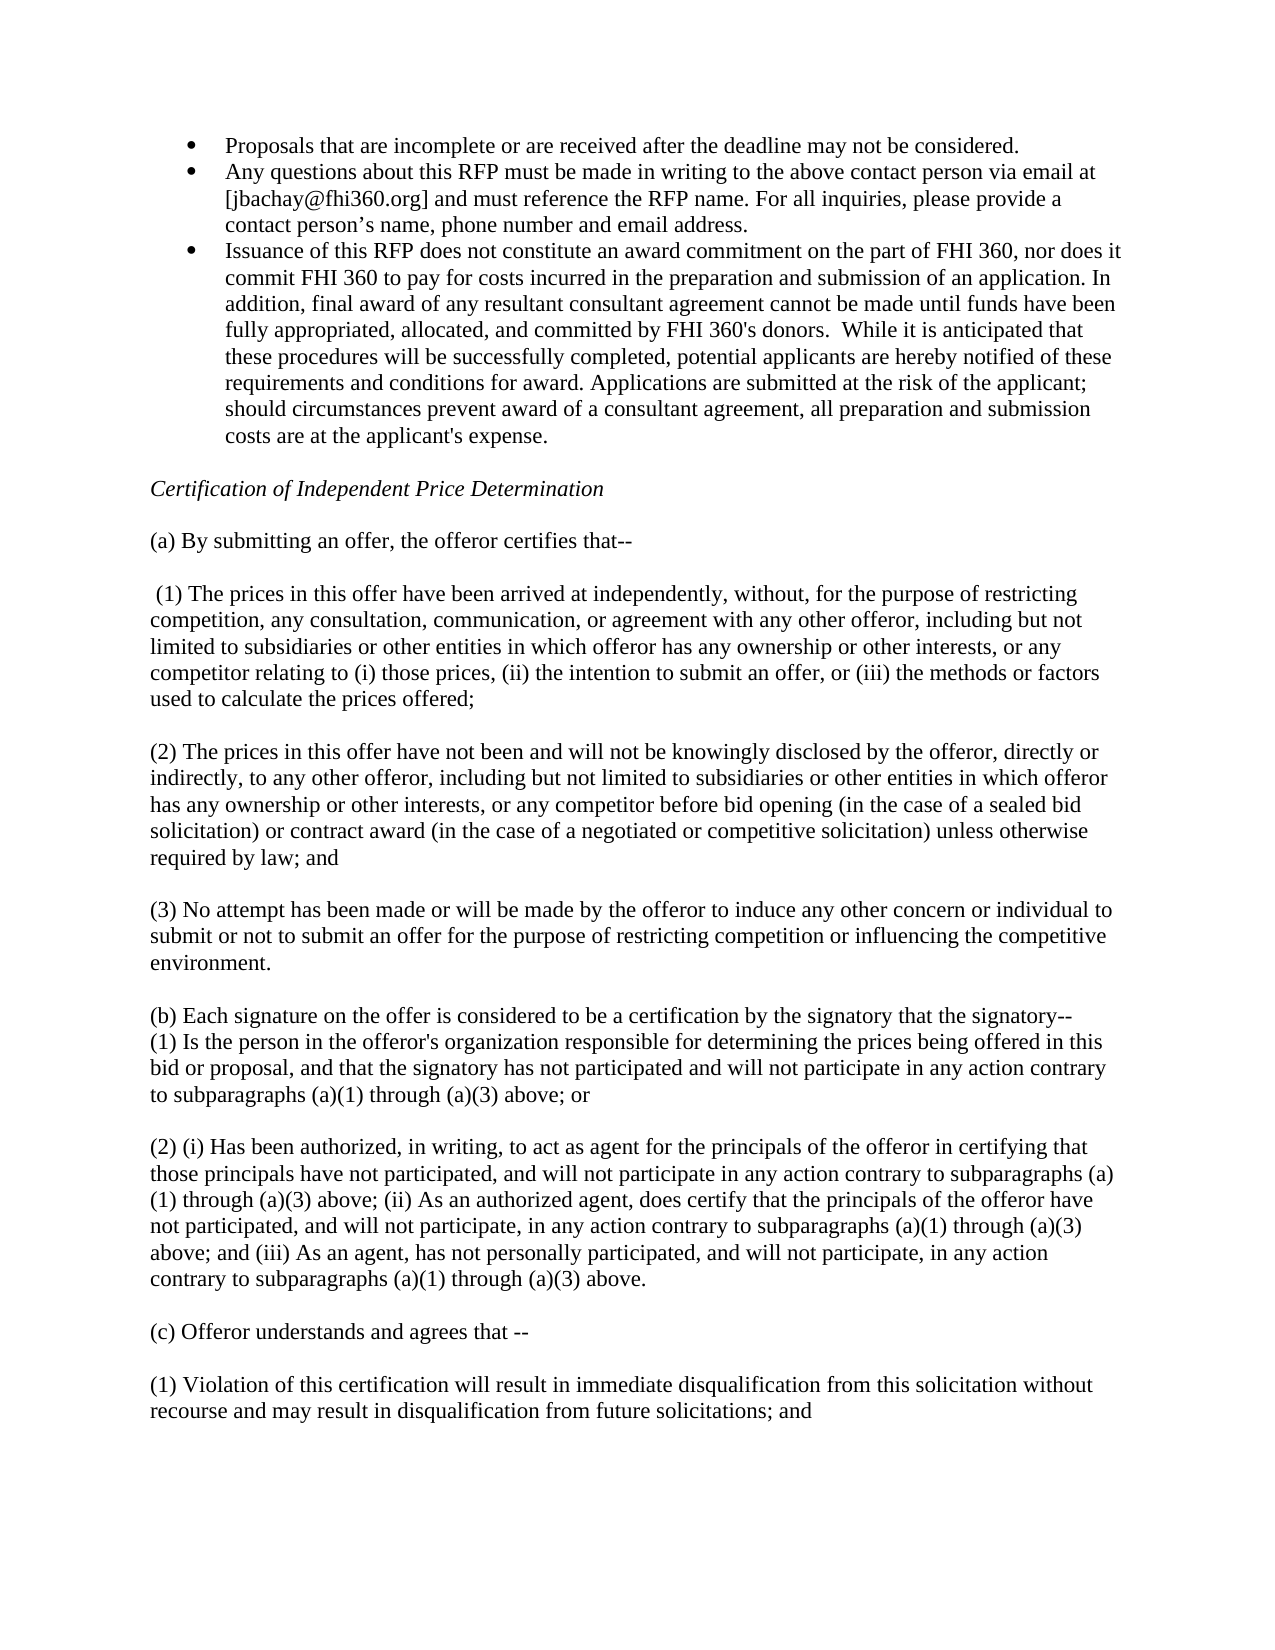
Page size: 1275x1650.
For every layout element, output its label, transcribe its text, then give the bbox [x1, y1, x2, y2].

text Certification of Independent Price Determination [150, 474, 1125, 501]
list Issuance of this RFP does not constitute an award commitment on the part of FHI 360, nor does it commit FHI 360 to pay for costs incurred in the preparation and submission of an application. In addition, final award of any resultant consultant agreement cannot be made until funds have been fully appropriated, allocated, and committed by FHI 360's donors. While it is anticipated that these procedures will be successfully completed, potential applicants are hereby notified of these requirements and conditions for award. Applications are submitted at the risk of the applicant; should circumstances prevent award of a consultant agreement, all preparation and submission costs are at the applicant's expense. [187, 237, 1125, 448]
text (c) Offeror understands and agrees that -- [150, 1318, 1125, 1344]
text (2) The prices in this offer have not been and will not be knowingly disclosed by the offeror, directly or indirectly, to any other offeror, including but not limited to subsidiaries or other entities in which offeror has any ownership or other interests, or any competitor before bid opening (in the case of a sealed bid solicitation) or contract award (in the case of a negotiated or competitive solicitation) unless otherwise required by law; and [150, 738, 1125, 870]
text (1) Violation of this certification will result in immediate disqualification from this solicitation without recourse and may result in disqualification from future solicitations; and [150, 1371, 1125, 1423]
text (a) By submitting an offer, the offeror certifies that-- [150, 527, 1125, 554]
text (1) Is the person in the offeror's organization responsible for determining the prices being offered in this bid or proposal, and that the signatory has not participated and will not participate in any action contrary to subparagraphs (a)(1) through (a)(3) above; or [150, 1028, 1125, 1107]
text (3) No attempt has been made or will be made by the offeror to induce any other concern or individual to submit or not to submit an offer for the purpose of restricting competition or influencing the competitive environment. [150, 896, 1125, 975]
text (1) The prices in this offer have been arrived at independently, without, for the purpose of restricting competition, any consultation, communication, or agreement with any other offeror, including but not limited to subsidiaries or other entities in which offeror has any ownership or other interests, or any competitor relating to (i) those prices, (ii) the intention to submit an offer, or (iii) the methods or factors used to calculate the prices offered; [150, 580, 1125, 712]
text (b) Each signature on the offer is considered to be a certification by the signatory that the signatory-- [150, 1002, 1125, 1028]
list Any questions about this RFP must be made in writing to the above contact person via email at [jbachay@fhi360.org] and must reference the RFP name. For all inquiries, please provide a contact person’s name, phone number and email address. [187, 158, 1125, 237]
text (2) (i) Has been authorized, in writing, to act as agent for the principals of the offeror in certifying that those principals have not participated, and will not participate in any action contrary to subparagraphs (a)(1) through (a)(3) above; (ii) As an authorized agent, does certify that the principals of the offeror have not participated, and will not participate, in any action contrary to subparagraphs (a)(1) through (a)(3) above; and (iii) As an agent, has not personally participated, and will not participate, in any action contrary to subparagraphs (a)(1) through (a)(3) above. [150, 1133, 1125, 1292]
list Proposals that are incomplete or are received after the deadline may not be considered. [187, 132, 1125, 158]
